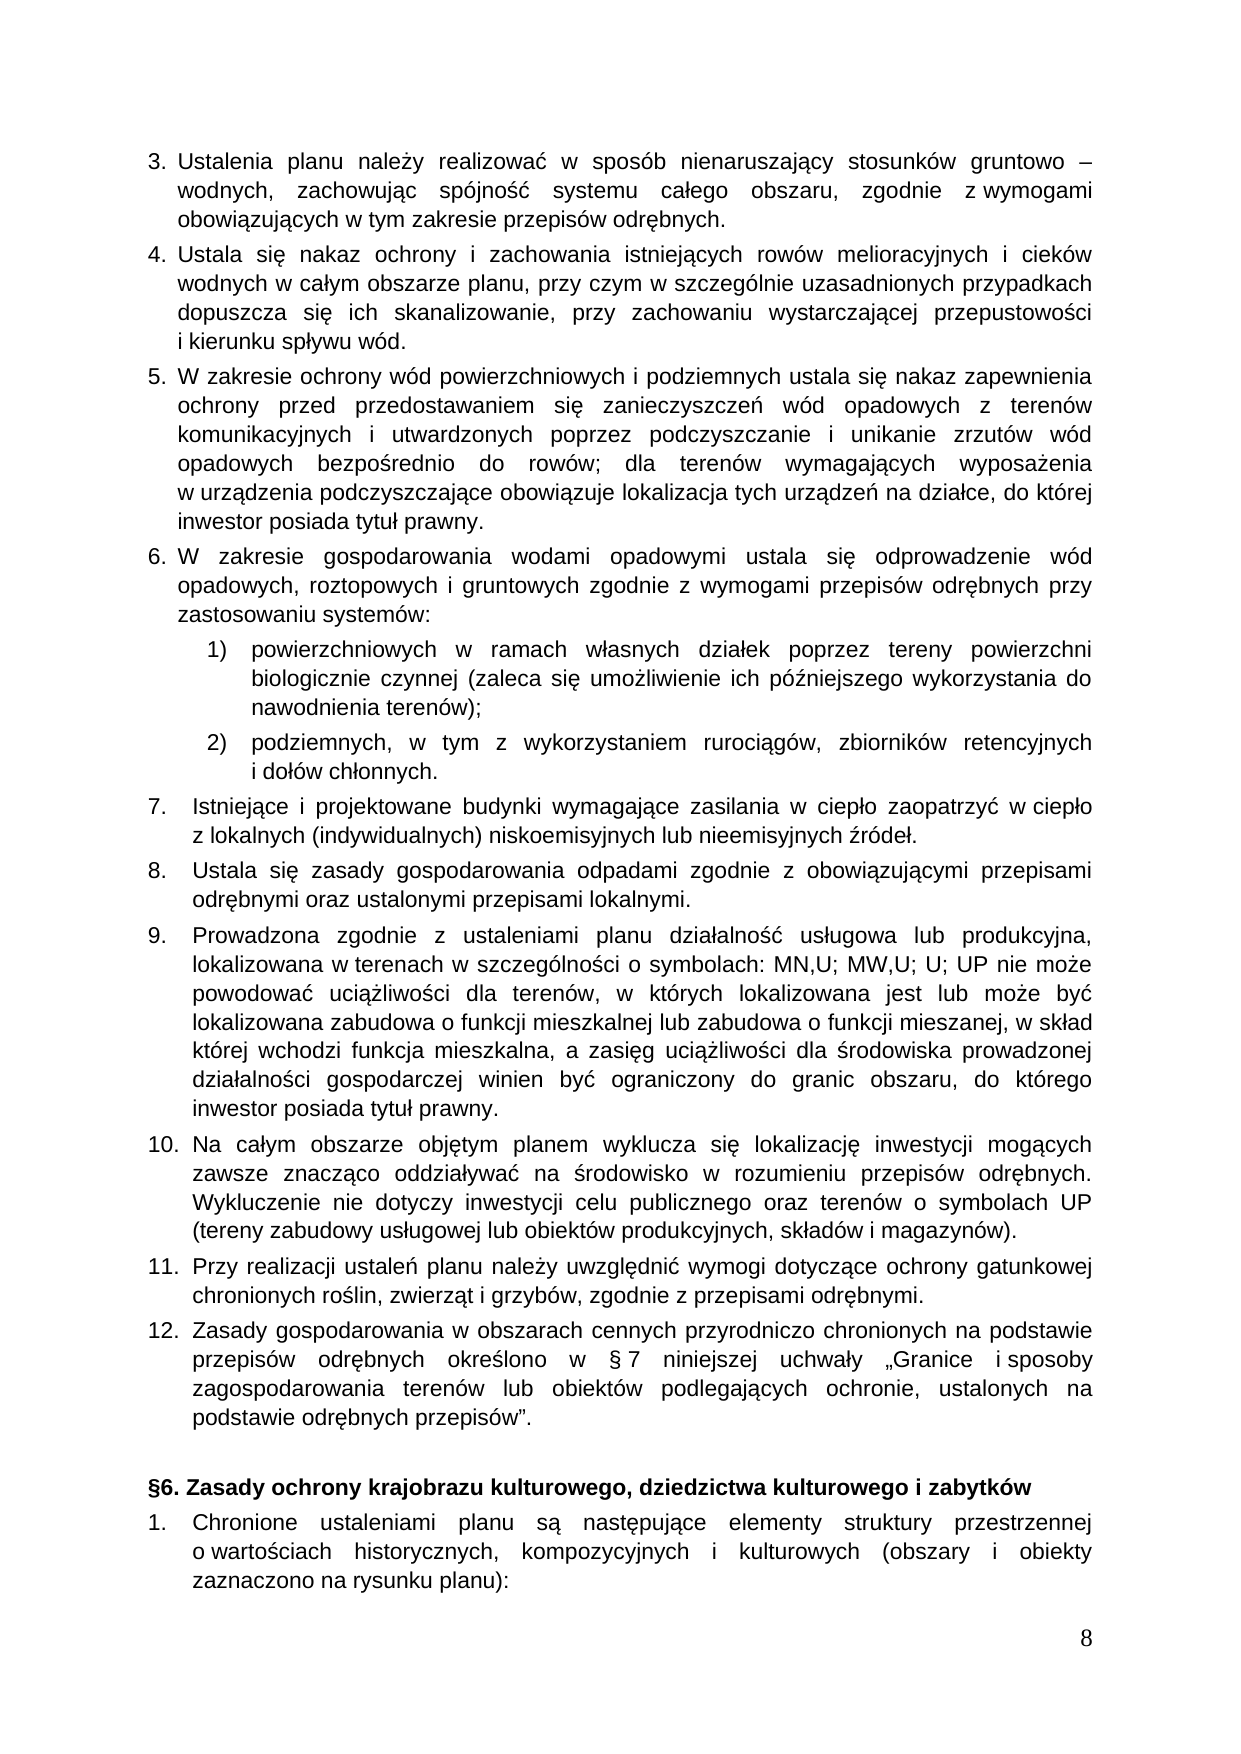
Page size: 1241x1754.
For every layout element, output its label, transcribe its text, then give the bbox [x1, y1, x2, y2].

list podziemnych, w tym z wykorzystaniem rurociągów, zbiorników retencyjnych i dołów chłonnych. [207, 729, 1093, 784]
list Istniejące i projektowane budynki wymagające zasilania w ciepło zaopatrzyć w ciepło z lokalnych (indywidualnych) niskoemisyjnych lub nieemisyjnych źródeł. [148, 793, 1093, 848]
list Ustala się zasady gospodarowania odpadami zgodnie z obowiązującymi przepisami odrębnymi oraz ustalonymi przepisami lokalnymi. [148, 857, 1093, 913]
list W zakresie gospodarowania wodami opadowymi ustala się odprowadzenie wód opadowych, roztopowych i gruntowych zgodnie z wymogami przepisów odrębnych przy zastosowaniu systemów: [148, 543, 1093, 627]
list Chronione ustaleniami planu są następujące elementy struktury przestrzennej o wartościach historycznych, kompozycyjnych i kulturowych (obszary i obiekty zaznaczono na rysunku planu): [148, 1509, 1093, 1593]
list Ustala się nakaz ochrony i zachowania istniejących rowów melioracyjnych i cieków wodnych w całym obszarze planu, przy czym w szczególnie uzasadnionych przypadkach dopuszcza się ich skanalizowanie, przy zachowaniu wystarczającej przepustowości i kierunku spływu wód. [148, 241, 1093, 354]
list Na całym obszarze objętym planem wyklucza się lokalizację inwestycji mogących zawsze znacząco oddziaływać na środowisko w rozumieniu przepisów odrębnych. Wykluczenie nie dotyczy inwestycji celu publicznego oraz terenów o symbolach UP (tereny zabudowy usługowej lub obiektów produkcyjnych, składów i magazynów). [148, 1131, 1093, 1244]
list Prowadzona zgodnie z ustaleniami planu działalność usługowa lub produkcyjna, lokalizowana w terenach w szczególności o symbolach: MN,U; MW,U; U; UP nie może powodować uciążliwości dla terenów, w których lokalizowana jest lub może być lokalizowana zabudowa o funkcji mieszkalnej lub zabudowa o funkcji mieszanej, w skład której wchodzi funkcja mieszkalna, a zasięg uciążliwości dla środowiska prowadzonej działalności gospodarczej winien być ograniczony do granic obszaru, do którego inwestor posiada tytuł prawny. [148, 922, 1093, 1122]
list Zasady gospodarowania w obszarach cennych przyrodniczo chronionych na podstawie przepisów odrębnych określono w § 7 niniejszej uchwały „Granice i sposoby zagospodarowania terenów lub obiektów podlegających ochronie, ustalonych na podstawie odrębnych przepisów”. [148, 1317, 1093, 1430]
text §6. Zasady ochrony krajobrazu kulturowego, dziedzictwa kulturowego i zabytków [148, 1474, 1093, 1500]
list Ustalenia planu należy realizować w sposób nienaruszający stosunków gruntowo – wodnych, zachowując spójność systemu całego obszaru, zgodnie z wymogami obowiązujących w tym zakresie przepisów odrębnych. [148, 148, 1093, 232]
list W zakresie ochrony wód powierzchniowych i podziemnych ustala się nakaz zapewnienia ochrony przed przedostawaniem się zanieczyszczeń wód opadowych z terenów komunikacyjnych i utwardzonych poprzez podczyszczanie i unikanie zrzutów wód opadowych bezpośrednio do rowów; dla terenów wymagających wyposażenia w urządzenia podczyszczające obowiązuje lokalizacja tych urządzeń na działce, do której inwestor posiada tytuł prawny. [148, 363, 1093, 534]
list Przy realizacji ustaleń planu należy uwzględnić wymogi dotyczące ochrony gatunkowej chronionych roślin, zwierząt i grzybów, zgodnie z przepisami odrębnymi. [148, 1253, 1093, 1308]
list powierzchniowych w ramach własnych działek poprzez tereny powierzchni biologicznie czynnej (zaleca się umożliwienie ich późniejszego wykorzystania do nawodnienia terenów); [207, 636, 1093, 720]
